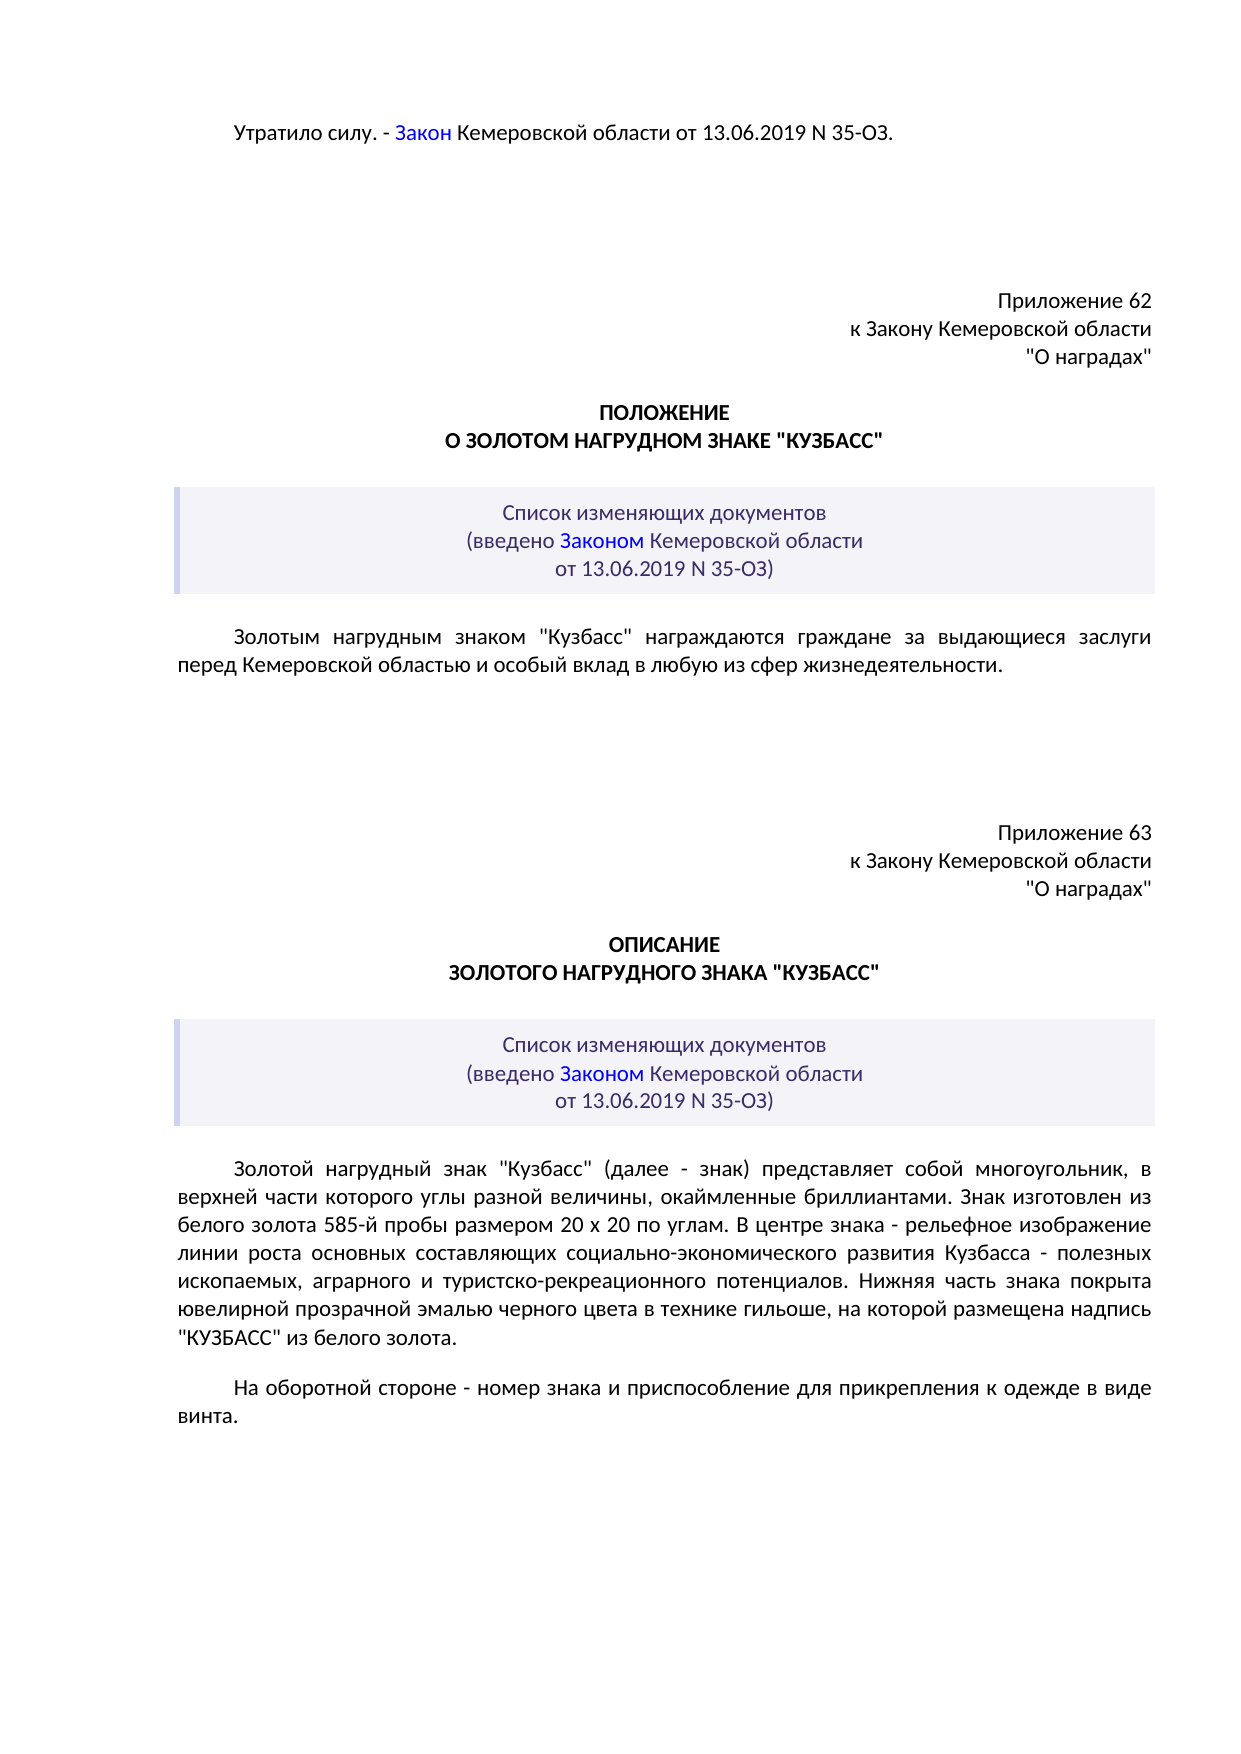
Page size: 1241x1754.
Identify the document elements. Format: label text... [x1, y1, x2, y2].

title ОПИСАНИЕ [177, 931, 1152, 958]
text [177, 118, 1152, 146]
text На оборотной стороне - номер знака и приспособление для прикрепления к одежде в виде винта. [177, 1373, 1152, 1429]
title ЗОЛОТОГО НАГРУДНОГО ЗНАКА "КУЗБАСС" [177, 958, 1152, 987]
title О ЗОЛОТОМ НАГРУДНОМ ЗНАКЕ "КУЗБАСС" [177, 426, 1152, 454]
table_header Список изменяющих документов (введено Законом Кемеровской области от 13.06.2019 N 35-ОЗ) [180, 1019, 1149, 1126]
text "О наградах" [177, 342, 1152, 370]
title ПОЛОЖЕНИЕ [177, 398, 1152, 426]
text Золотой нагрудный знак "Кузбасс" (далее - знак) представляет собой многоугольник, в верхней части которого углы разной величины, окаймленные бриллиантами. Знак изготовлен из белого золота 585-й пробы размером 20 x 20 по углам. В центре знака - рельефное изображение линии роста основных составляющих социально-экономического развития Кузбасса - полезных ископаемых, аграрного и туристско-рекреационного потенциалов. Нижняя часть знака покрыта ювелирной прозрачной эмалью черного цвета в технике гильоше, на которой размещена надпись "КУЗБАСС" из белого золота. [177, 1154, 1152, 1351]
text Золотым нагрудным знаком "Кузбасс" награждаются граждане за выдающиеся заслуги перед Кемеровской областью и особый вклад в любую из сфер жизнедеятельности. [177, 622, 1152, 678]
text "О наградах" [177, 874, 1152, 902]
text Приложение 62 [177, 286, 1152, 314]
text к Закону Кемеровской области [177, 314, 1152, 342]
text Приложение 63 [177, 818, 1152, 846]
text к Закону Кемеровской области [177, 846, 1152, 874]
table_header Список изменяющих документов (введено Законом Кемеровской области от 13.06.2019 N 35-ОЗ) [180, 487, 1149, 594]
